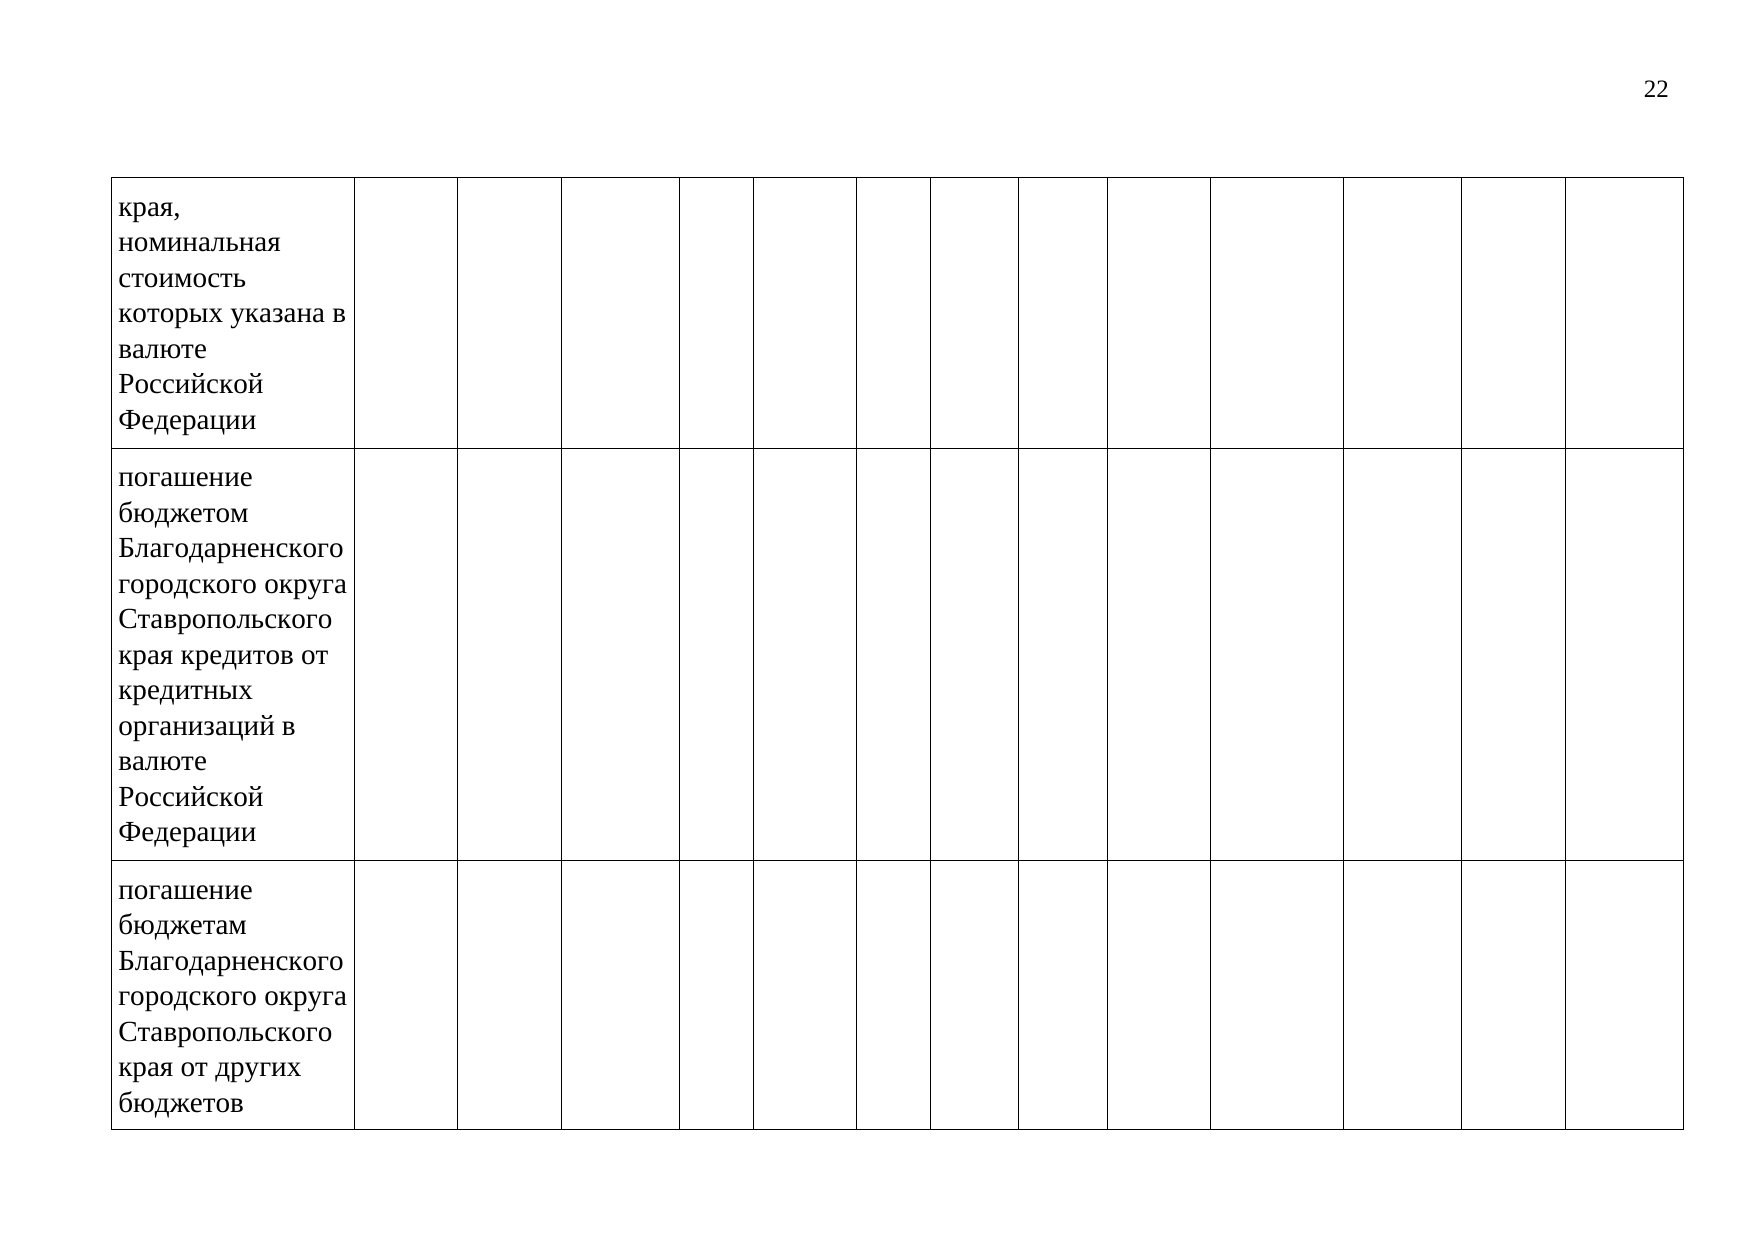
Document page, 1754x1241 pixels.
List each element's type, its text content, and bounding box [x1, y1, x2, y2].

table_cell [112, 861, 354, 1129]
table_cell [1566, 178, 1683, 448]
table_cell [931, 178, 1018, 448]
table_cell [562, 449, 679, 860]
table_cell [680, 449, 753, 860]
table_cell [754, 861, 856, 1129]
table_cell [1462, 449, 1565, 860]
table_cell [1566, 449, 1683, 860]
table_cell [355, 861, 457, 1129]
table_cell [857, 861, 930, 1129]
table_cell [1211, 449, 1343, 860]
table_cell [1108, 178, 1210, 448]
table_cell [931, 861, 1018, 1129]
table_cell [1108, 449, 1210, 860]
table_cell [562, 178, 679, 448]
table_cell [355, 449, 457, 860]
table_cell [931, 449, 1018, 860]
table_cell [1211, 861, 1343, 1129]
table_cell [1019, 178, 1107, 448]
table_cell [1462, 861, 1565, 1129]
table_cell [562, 861, 679, 1129]
table_cell [1211, 178, 1343, 448]
table_cell [1344, 449, 1461, 860]
table_cell [1019, 861, 1107, 1129]
table_cell [1108, 861, 1210, 1129]
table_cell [112, 178, 354, 448]
table_cell [754, 178, 856, 448]
table_cell [458, 178, 561, 448]
table_cell [1344, 178, 1461, 448]
table_cell [754, 449, 856, 860]
table_cell погашение бюджетом Благодарненского городского округа Ставропольского края кредитов от кредитных организаций в валюте Российской Федерации [112, 449, 354, 860]
table_cell [857, 449, 930, 860]
table_cell [1019, 449, 1107, 860]
table_cell [680, 178, 753, 448]
table_cell [458, 861, 561, 1129]
table_cell [857, 178, 930, 448]
table_cell [458, 449, 561, 860]
table_cell [1344, 861, 1461, 1129]
table_cell [355, 178, 457, 448]
table_cell [1566, 861, 1683, 1129]
table_cell [1462, 178, 1565, 448]
table_cell [680, 861, 753, 1129]
